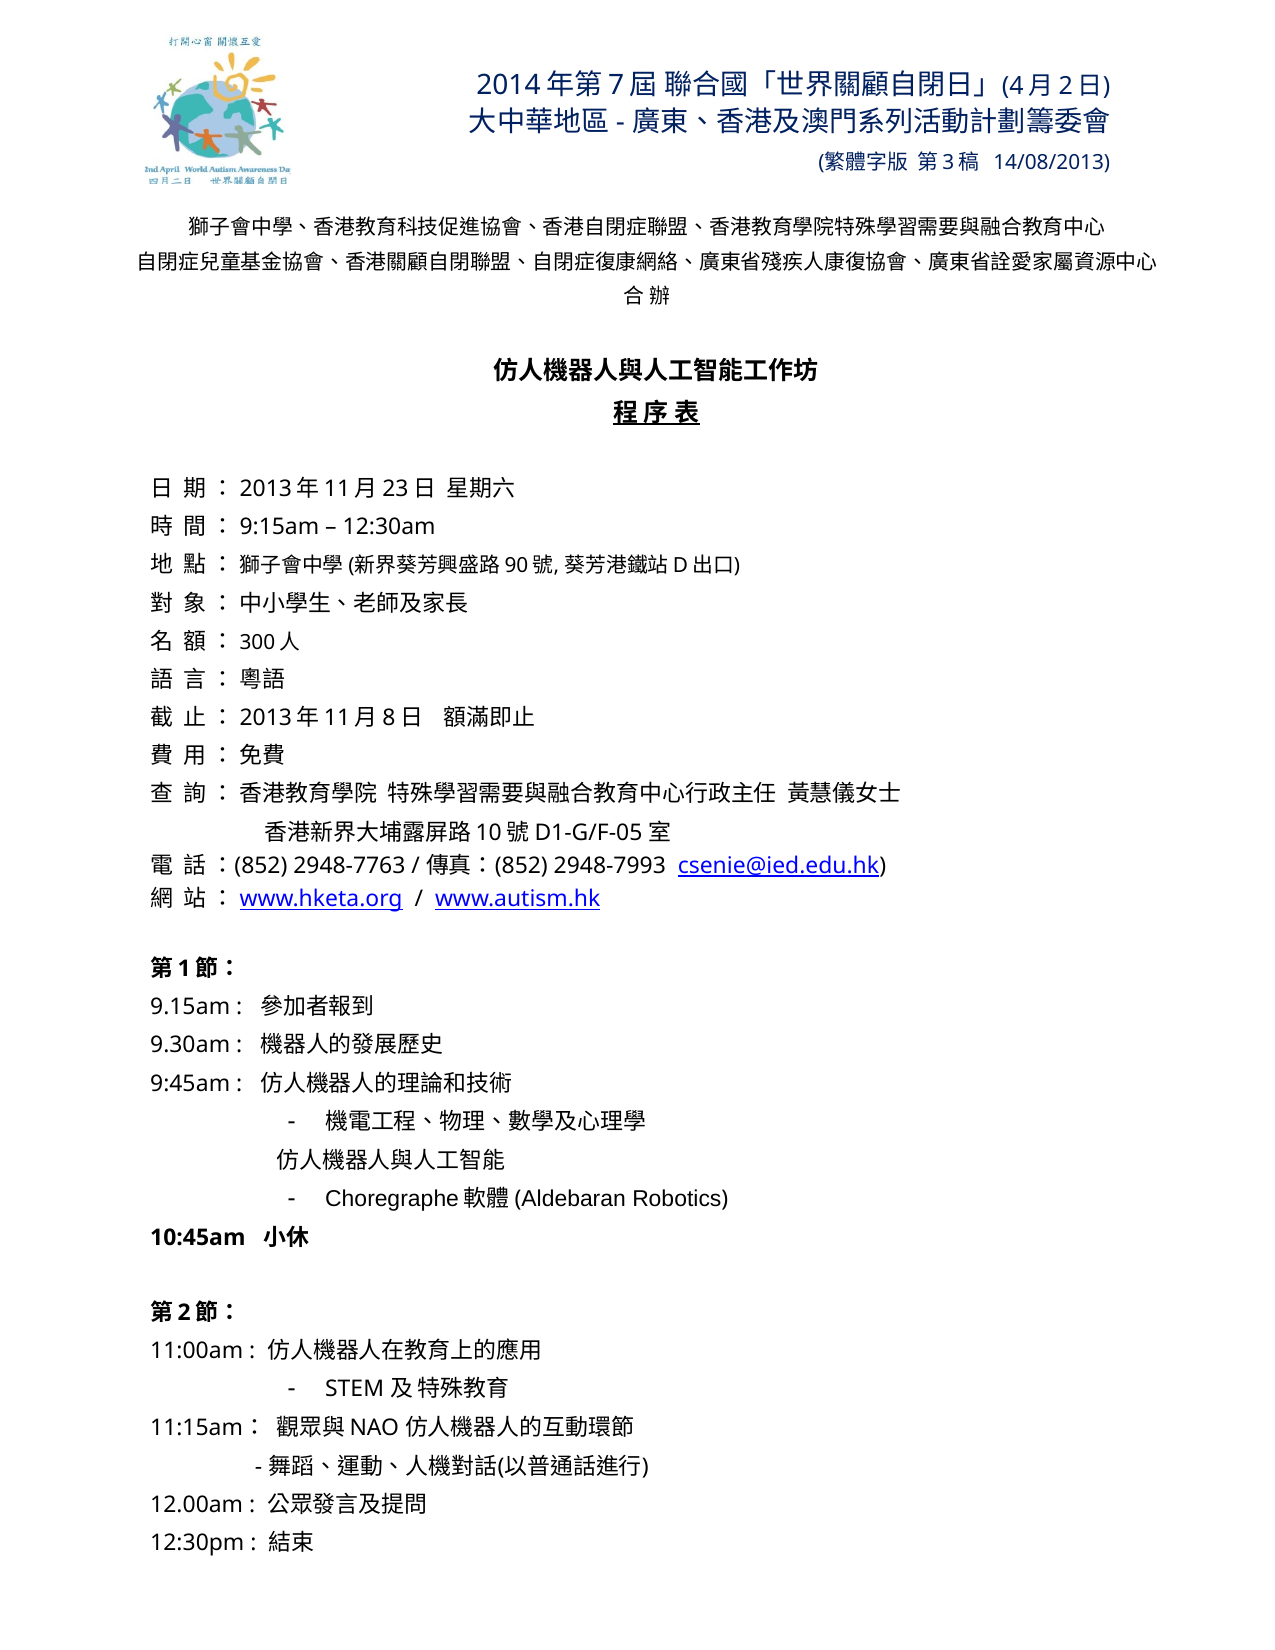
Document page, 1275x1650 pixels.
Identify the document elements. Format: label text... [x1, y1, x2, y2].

text 10:45am 小休 [150, 1219, 1162, 1252]
text 11:00am : 仿人機器人在教育上的應用 [150, 1332, 1162, 1365]
text 9.15am : 參加者報到 [150, 988, 1162, 1021]
text 名 額 ： 300人 [150, 623, 1162, 656]
text 12:30pm : 結束 [150, 1524, 1162, 1558]
text 程 序 表 [150, 392, 1162, 428]
list 機電工程、物理、數學及心理學 [287, 1103, 1162, 1137]
text - 舞蹈、運動、人機對話(以普通話進行) [150, 1448, 1162, 1481]
text 獅子會中學、香港教育科技促進協會、香港自閉症聯盟、香港教育學院特殊學習需要與融合教育中心 [131, 210, 1162, 241]
text 11:15am： 觀眾與NAO 仿人機器人的互動環節 [150, 1409, 1162, 1443]
text 地 點 ： 獅子會中學 (新界葵芳興盛路90號, 葵芳港鐵站D出口) [150, 546, 1162, 579]
text 日 期 ： 2013年11月23日 星期六 [150, 470, 1162, 503]
text 截 止 ： 2013年11月8日 額滿即止 [150, 699, 1162, 732]
text 12.00am : 公眾發言及提問 [150, 1486, 1162, 1519]
text 費 用 ： 免費 [150, 737, 1162, 770]
text 9:45am : 仿人機器人的理論和技術 [150, 1064, 1162, 1098]
text 電 話 ：(852) 2948-7763 / 傳真：(852) 2948-7993 csenie@ied.edu.hk) [150, 847, 1162, 880]
list Choregraphe軟體 (Aldebaran Robotics) [287, 1180, 1162, 1214]
text 對 象 ： 中小學生、老師及家長 [150, 584, 1162, 618]
text 第2節： [150, 1293, 1162, 1327]
text 查 詢 ： 香港教育學院 特殊學習需要與融合教育中心行政主任 黃慧儀女士 [150, 775, 1162, 808]
text 第1節： [150, 949, 1162, 983]
text 時 間 ： 9:15am – 12:30am [150, 508, 1162, 541]
list STEM 及 特殊教育 [287, 1370, 1162, 1404]
text 9.30am : 機器人的發展歷史 [150, 1026, 1162, 1059]
picture [143, 35, 291, 182]
text 語 言 ： 粵語 [150, 661, 1162, 694]
text 仿人機器人與人工智能 [150, 1142, 1162, 1175]
text 自閉症兒童基金協會、香港關顧自閉聯盟、自閉症復康網絡、廣東省殘疾人康復協會、廣東省詮愛家屬資源中心 合 辦 [131, 245, 1162, 310]
text 網 站 ： www.hketa.org / www.autism.hk [150, 880, 1162, 913]
text 仿人機器人與人工智能工作坊 [150, 350, 1162, 387]
text 香港新界大埔露屏路10號 D1-G/F-05 室 [150, 813, 1162, 847]
